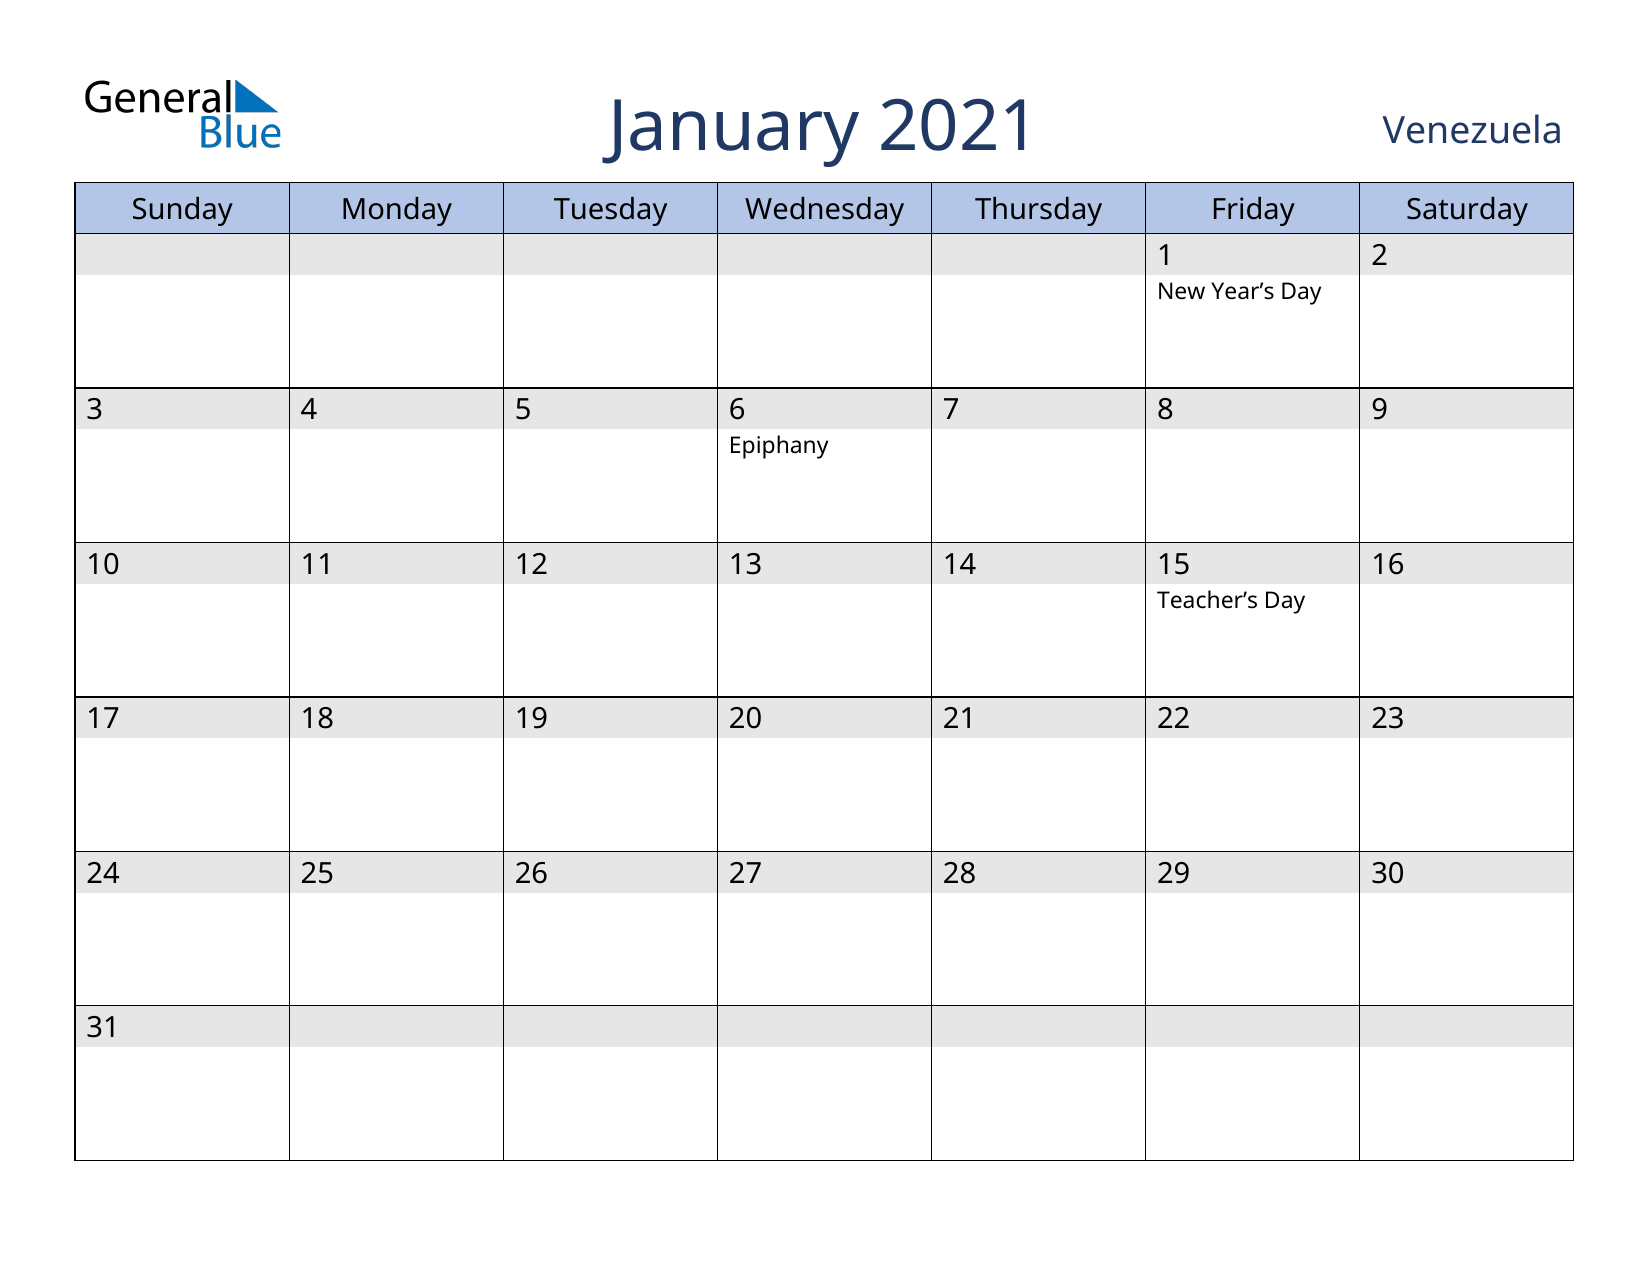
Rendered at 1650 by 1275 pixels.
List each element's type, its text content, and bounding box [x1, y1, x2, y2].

table_cell [718, 584, 931, 696]
table_cell 31 [76, 1006, 289, 1047]
table_cell [1146, 1006, 1359, 1047]
table_cell Teacher’s Day [1146, 584, 1359, 696]
table_cell [1360, 1047, 1573, 1160]
table_cell 12 [504, 543, 717, 584]
table_cell [932, 738, 1145, 851]
table_cell 17 [76, 698, 289, 738]
table_header January 2021 [503, 75, 1146, 182]
table_cell [290, 275, 503, 387]
table_cell [504, 234, 717, 275]
table_cell 16 [1360, 543, 1573, 584]
table_cell Saturday [1360, 183, 1573, 233]
table_cell 11 [290, 543, 503, 584]
table_cell [1360, 584, 1573, 696]
table_cell [718, 275, 931, 387]
table_cell [932, 893, 1145, 1005]
table_cell [76, 893, 289, 1005]
table_cell [76, 738, 289, 851]
table_cell 8 [1146, 389, 1359, 429]
table_cell [504, 1006, 717, 1047]
table_cell [1360, 738, 1573, 851]
table_cell [290, 893, 503, 1005]
table_cell [1146, 1047, 1359, 1160]
table_cell [76, 1047, 289, 1160]
table_cell 7 [932, 389, 1145, 429]
table_cell [718, 893, 931, 1005]
table_cell [504, 429, 717, 542]
table_cell [504, 275, 717, 387]
table_cell [76, 584, 289, 696]
table_cell [290, 429, 503, 542]
table_cell [1146, 429, 1359, 542]
table_cell [932, 234, 1145, 275]
table_cell [290, 1006, 503, 1047]
table_cell Epiphany [718, 429, 931, 542]
table_cell [290, 738, 503, 851]
table_cell 5 [504, 389, 717, 429]
table_cell Wednesday [718, 183, 931, 233]
table_cell [932, 1047, 1145, 1160]
table_cell 10 [76, 543, 289, 584]
table_cell [1360, 1006, 1573, 1047]
table_cell 9 [1360, 389, 1573, 429]
table_cell 21 [932, 698, 1145, 738]
table_cell 22 [1146, 698, 1359, 738]
table_cell [290, 234, 503, 275]
table_cell [718, 1047, 931, 1160]
table_cell 20 [718, 698, 931, 738]
table_cell 23 [1360, 698, 1573, 738]
table_cell [932, 1006, 1145, 1047]
table_cell 3 [76, 389, 289, 429]
table_cell [504, 738, 717, 851]
table_cell 13 [718, 543, 931, 584]
table_cell 26 [504, 852, 717, 893]
table_cell [932, 584, 1145, 696]
table_cell [1146, 738, 1359, 851]
table_cell [718, 234, 931, 275]
table_cell 25 [290, 852, 503, 893]
table_cell [290, 584, 503, 696]
table_cell [290, 1047, 503, 1160]
table_cell Friday [1146, 183, 1359, 233]
table_cell [76, 429, 289, 542]
table_cell [718, 1006, 931, 1047]
table_cell [76, 275, 289, 387]
table_cell New Year’s Day [1146, 275, 1359, 387]
table_cell 14 [932, 543, 1145, 584]
table_cell [1360, 275, 1573, 387]
table_cell 18 [290, 698, 503, 738]
table_cell [76, 234, 289, 275]
table_cell Thursday [932, 183, 1145, 233]
table_cell Sunday [76, 183, 289, 233]
table_cell [504, 893, 717, 1005]
table_cell [718, 738, 931, 851]
table_cell [932, 275, 1145, 387]
picture [85, 80, 281, 148]
table_cell 15 [1146, 543, 1359, 584]
table_cell 28 [932, 852, 1145, 893]
table_header [75, 75, 503, 182]
table_cell [1360, 893, 1573, 1005]
table_cell [932, 429, 1145, 542]
table_header Venezuela [1146, 75, 1574, 182]
table_cell 4 [290, 389, 503, 429]
table_cell [1360, 429, 1573, 542]
table_cell 29 [1146, 852, 1359, 893]
table_cell 1 [1146, 234, 1359, 275]
table_cell 27 [718, 852, 931, 893]
table_cell [504, 584, 717, 696]
table_cell 2 [1360, 234, 1573, 275]
table_cell [504, 1047, 717, 1160]
table_cell 24 [76, 852, 289, 893]
table_cell Monday [290, 183, 503, 233]
table_cell 19 [504, 698, 717, 738]
table_cell [1146, 893, 1359, 1005]
table_cell Tuesday [504, 183, 717, 233]
table_cell 6 [718, 389, 931, 429]
table_cell 30 [1360, 852, 1573, 893]
